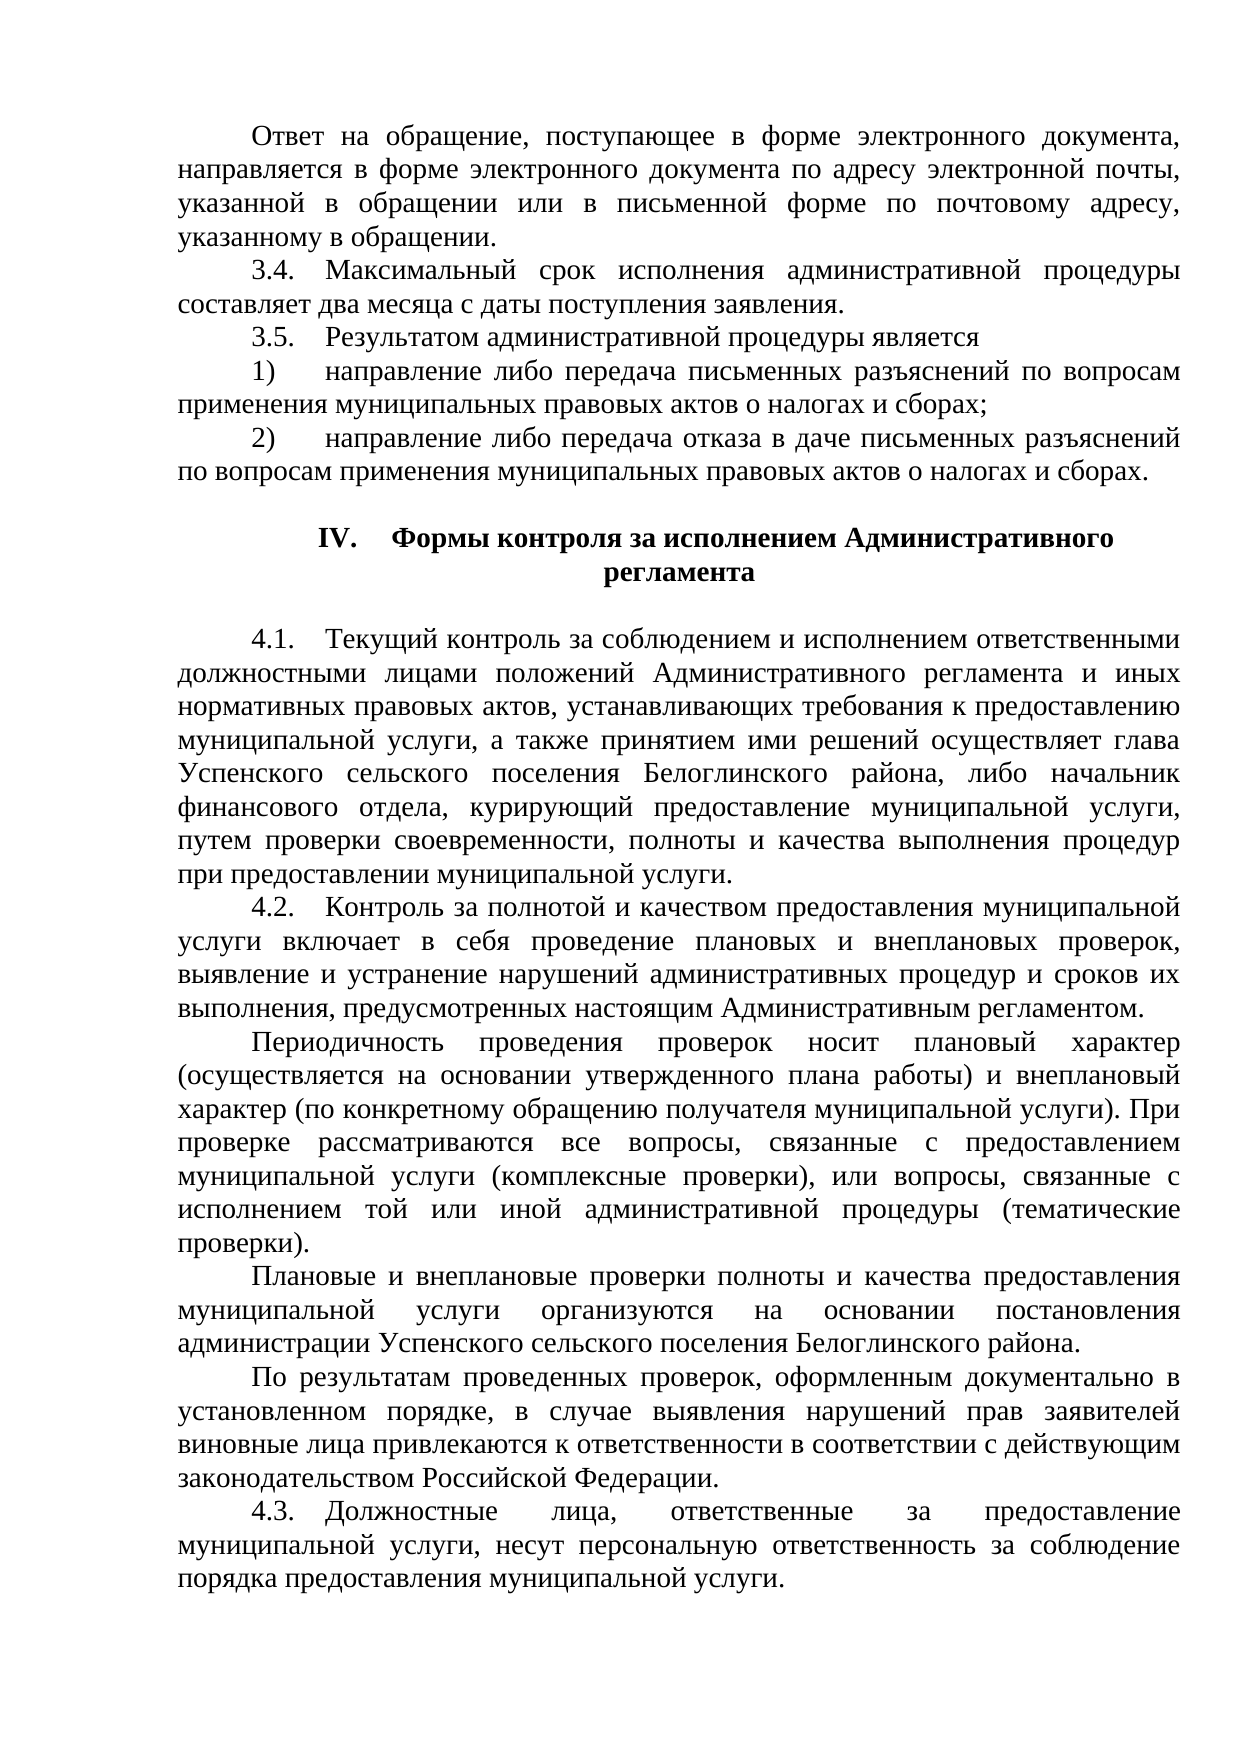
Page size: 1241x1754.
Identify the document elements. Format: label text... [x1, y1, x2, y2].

text 3.4. Максимальный срок исполнения административной процедуры составляет два месяца с даты поступления заявления. [177, 252, 1181, 319]
text Периодичность проведения проверок носит плановый характер (осуществляется на основании утвержденного плана работы) и внеплановый характер (по конкретному обращению получателя муниципальной услуги). При проверке рассматриваются все вопросы, связанные с предоставлением муниципальной услуги (комплексные проверки), или вопросы, связанные с исполнением той или иной административной процедуры (тематические проверки). [177, 1024, 1181, 1258]
text По результатам проведенных проверок, оформленным документально в установленном порядке, в случае выявления нарушений прав заявителей виновные лица привлекаются к ответственности в соответствии с действующим законодательством Российской Федерации. [177, 1359, 1181, 1493]
text 1) направление либо передача письменных разъяснений по вопросам применения муниципальных правовых актов о налогах и сборах; [177, 353, 1181, 420]
text Ответ на обращение, поступающее в форме электронного документа, направляется в форме электронного документа по адресу электронной почты, указанной в обращении или в письменной форме по почтовому адресу, указанному в обращении. [177, 118, 1181, 252]
text 4.2. Контроль за полнотой и качеством предоставления муниципальной услуги включает в себя проведение плановых и внеплановых проверок, выявление и устранение нарушений административных процедур и сроков их выполнения, предусмотренных настоящим Административным регламентом. [177, 889, 1181, 1024]
text IV. Формы контроля за исполнением Административного регламента [177, 521, 1181, 588]
text 4.3. Должностные лица, ответственные за предоставление муниципальной услуги, несут персональную ответственность за соблюдение порядка предоставления муниципальной услуги. [177, 1493, 1181, 1594]
text Плановые и внеплановые проверки полноты и качества предоставления муниципальной услуги организуются на основании постановления администрации Успенского сельского поселения Белоглинского района. [177, 1258, 1181, 1359]
text 2) направление либо передача отказа в даче письменных разъяснений по вопросам применения муниципальных правовых актов о налогах и сборах. [177, 420, 1181, 487]
text 3.5. Результатом административной процедуры является [177, 319, 1181, 353]
text 4.1. Текущий контроль за соблюдением и исполнением ответственными должностными лицами положений Административного регламента и иных нормативных правовых актов, устанавливающих требования к предоставлению муниципальной услуги, а также принятием ими решений осуществляет глава Успенского сельского поселения Белоглинского района, либо начальник финансового отдела, курирующий предоставление муниципальной услуги, путем проверки своевременности, полноты и качества выполнения процедур при предоставлении муниципальной услуги. [177, 621, 1181, 889]
